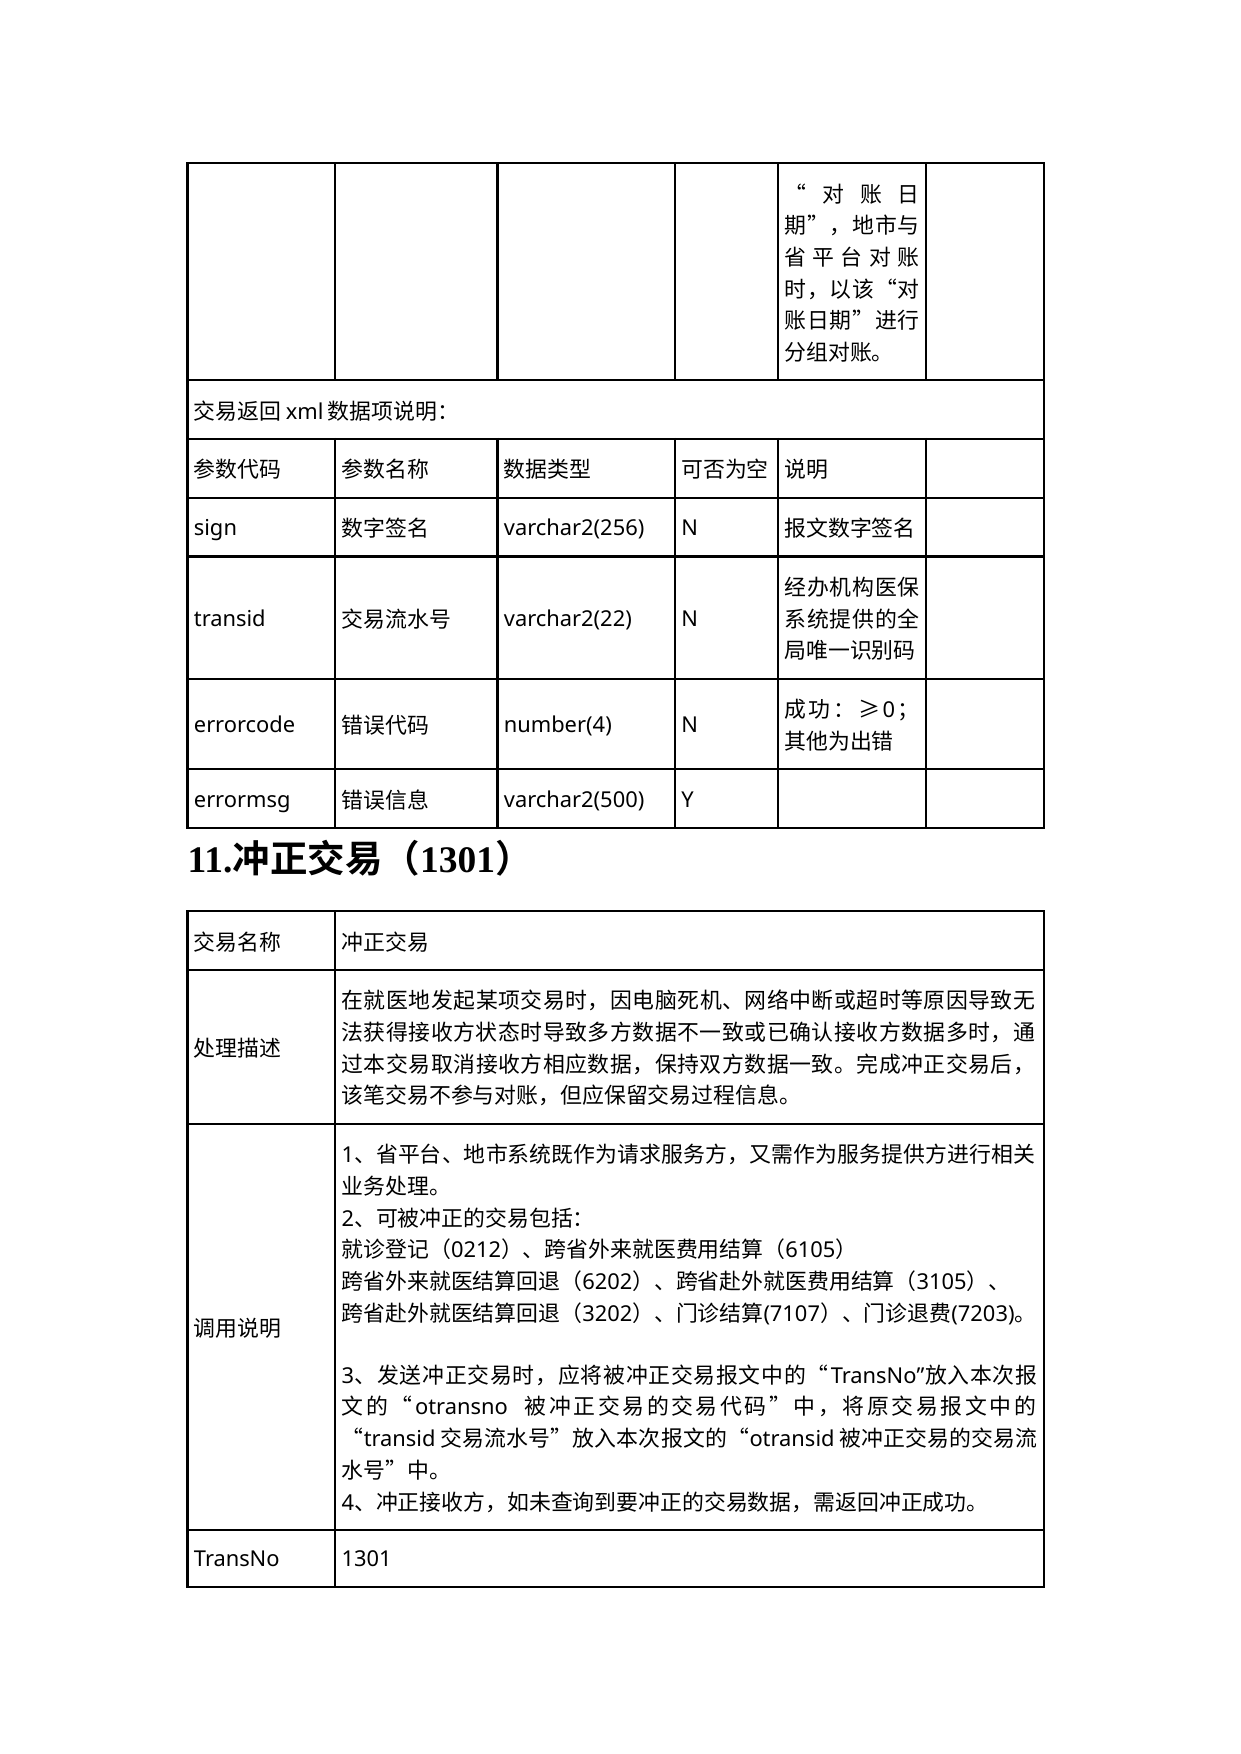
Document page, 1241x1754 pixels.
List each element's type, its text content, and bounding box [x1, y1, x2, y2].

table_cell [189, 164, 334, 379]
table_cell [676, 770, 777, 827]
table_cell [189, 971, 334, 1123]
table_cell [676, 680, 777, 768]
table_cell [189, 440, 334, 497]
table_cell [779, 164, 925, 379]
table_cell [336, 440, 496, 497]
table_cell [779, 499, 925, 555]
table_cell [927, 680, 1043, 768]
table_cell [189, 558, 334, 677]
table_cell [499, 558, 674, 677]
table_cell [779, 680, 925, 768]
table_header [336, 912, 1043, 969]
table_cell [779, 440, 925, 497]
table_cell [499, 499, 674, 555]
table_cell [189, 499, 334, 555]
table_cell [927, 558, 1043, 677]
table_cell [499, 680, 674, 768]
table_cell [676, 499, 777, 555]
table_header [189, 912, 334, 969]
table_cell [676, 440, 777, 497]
subtitle 11.冲正交易（1301） [187, 829, 1053, 883]
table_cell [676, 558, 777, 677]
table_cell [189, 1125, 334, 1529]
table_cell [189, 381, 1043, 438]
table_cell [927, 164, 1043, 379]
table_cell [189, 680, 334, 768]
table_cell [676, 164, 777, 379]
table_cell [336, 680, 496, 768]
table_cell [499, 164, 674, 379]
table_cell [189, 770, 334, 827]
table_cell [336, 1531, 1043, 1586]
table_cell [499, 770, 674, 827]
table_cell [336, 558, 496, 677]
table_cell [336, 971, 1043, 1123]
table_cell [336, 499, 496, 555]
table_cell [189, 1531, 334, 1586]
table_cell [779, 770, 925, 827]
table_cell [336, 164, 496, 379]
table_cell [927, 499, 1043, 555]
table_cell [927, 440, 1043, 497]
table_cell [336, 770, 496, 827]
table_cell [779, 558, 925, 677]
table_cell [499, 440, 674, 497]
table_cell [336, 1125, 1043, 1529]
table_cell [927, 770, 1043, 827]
